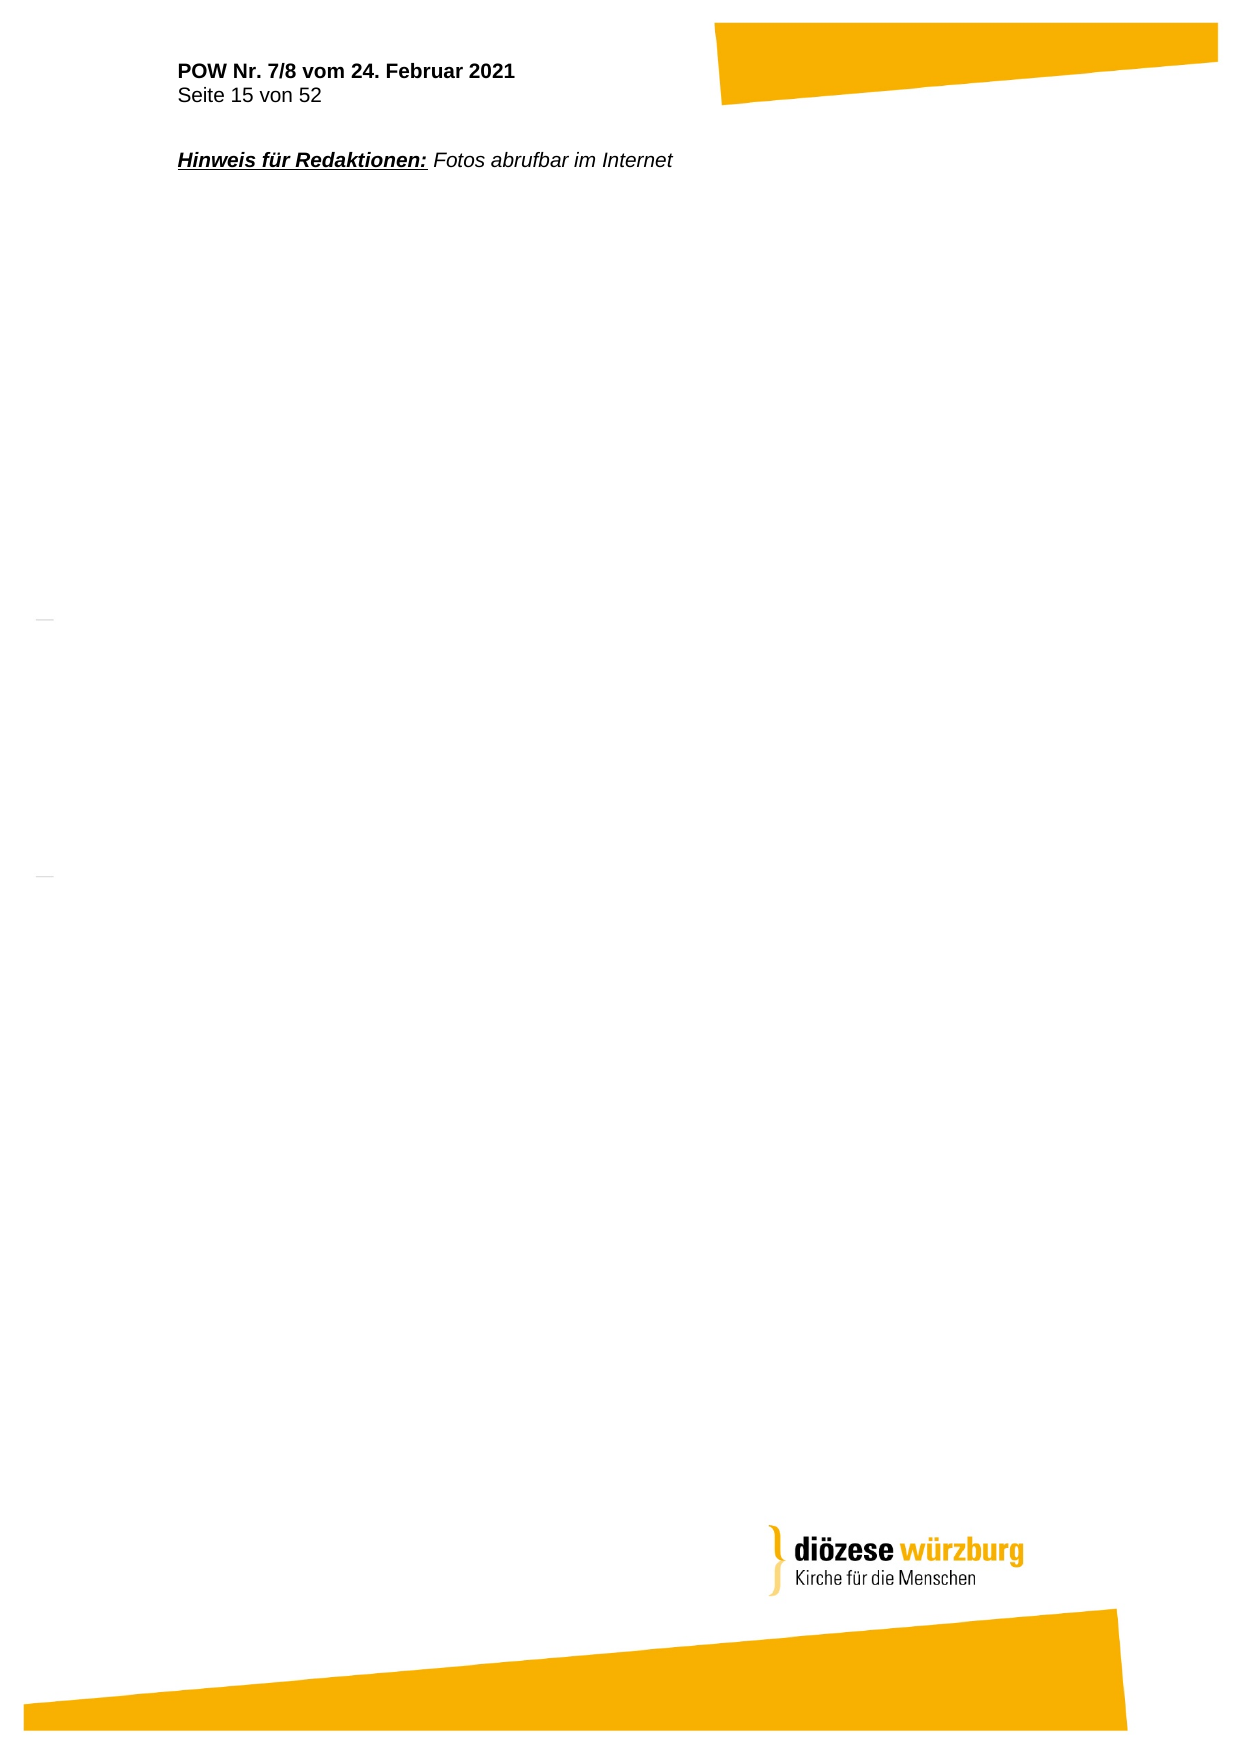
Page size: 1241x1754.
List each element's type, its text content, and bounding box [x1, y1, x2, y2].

text Hinweis für Redaktionen: Fotos abrufbar im Internet [177, 148, 1152, 172]
picture [0, 0, 1241, 1754]
